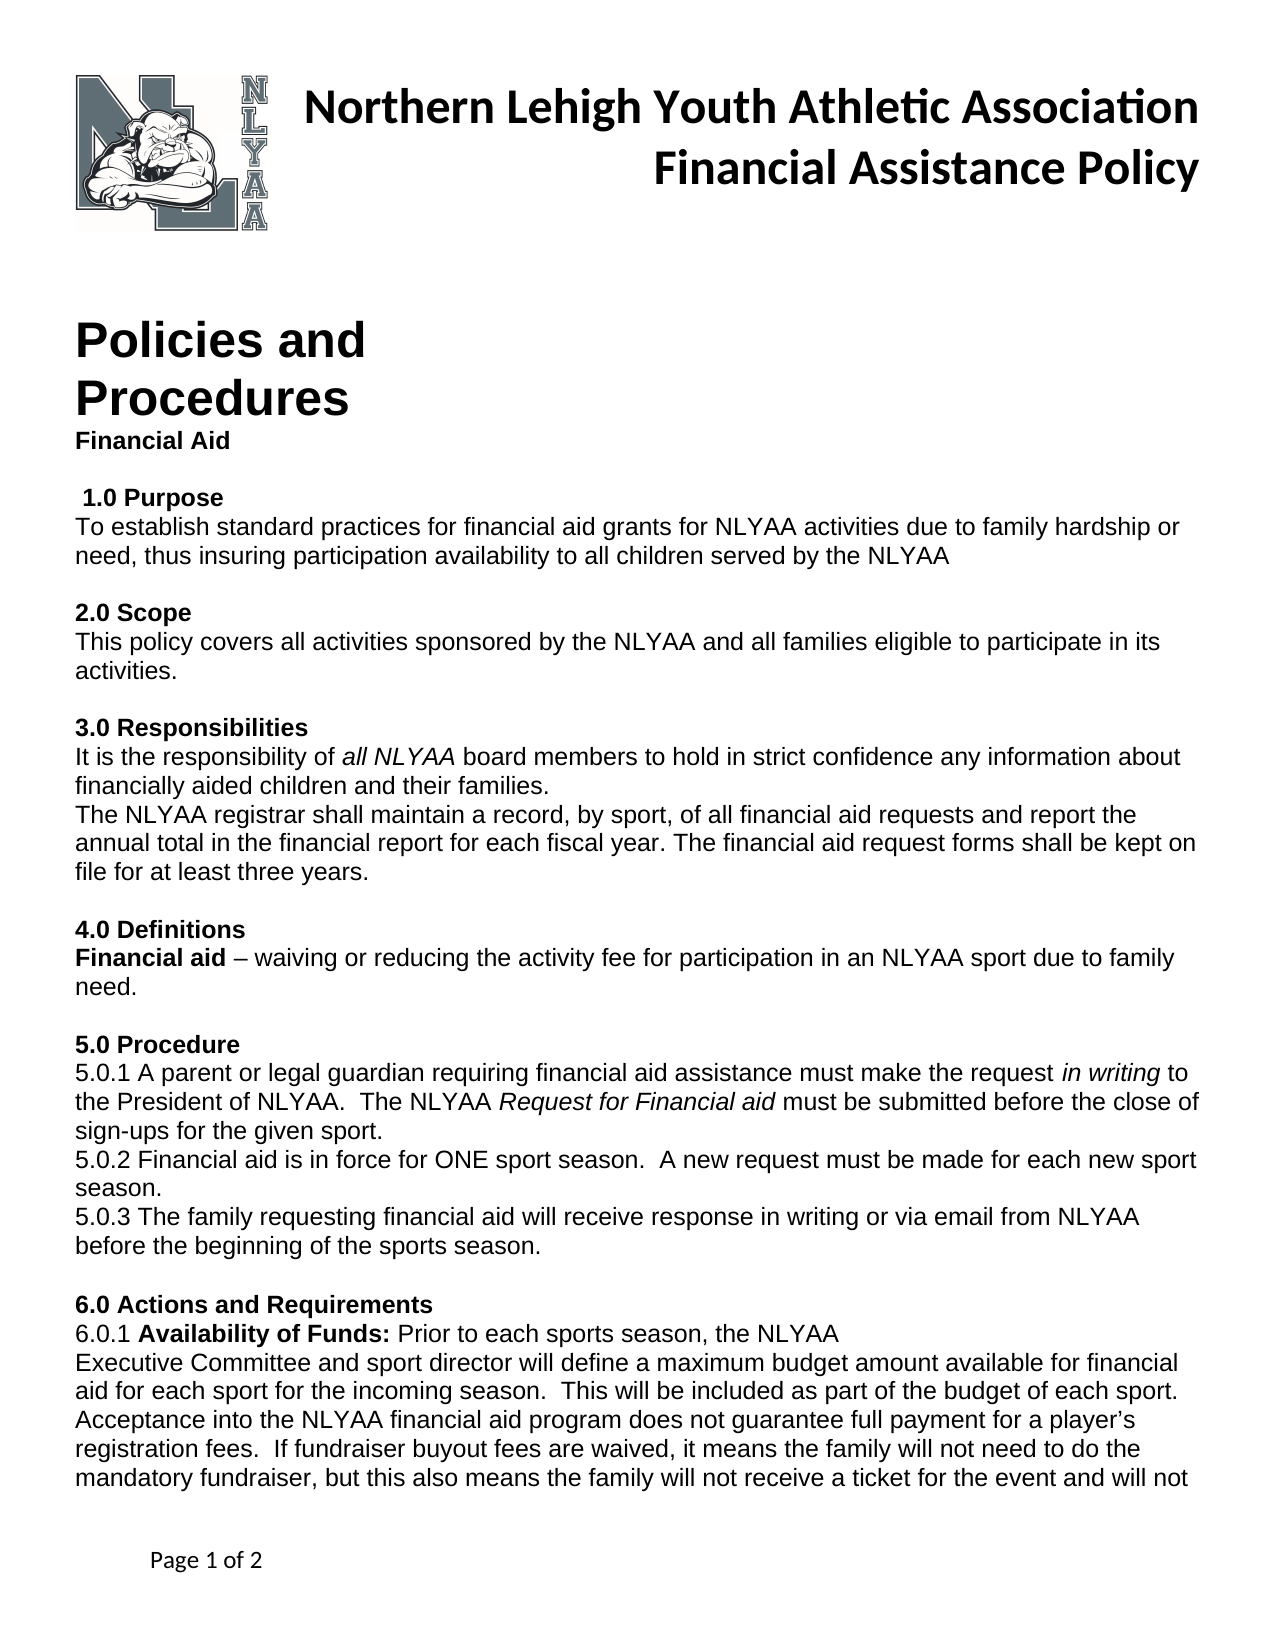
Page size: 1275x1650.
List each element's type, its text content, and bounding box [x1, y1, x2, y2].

text 2.0 Scope [75, 598, 1200, 627]
text 6.0 Actions and Requirements [75, 1290, 1200, 1319]
text Policies and [75, 311, 1200, 368]
text Financial Aid [75, 426, 1200, 454]
text 1.0 Purpose [75, 483, 1200, 512]
text 5.0 Procedure [75, 1029, 1200, 1058]
text 4.0 Definitions [75, 914, 1200, 943]
text 3.0 Responsibilities [75, 713, 1200, 742]
text Financial aid – waiving or reducing the activity fee for participation in an NLYAA sport due to family need. [75, 943, 1200, 1001]
text Procedures [75, 368, 1200, 426]
text The NLYAA registrar shall maintain a record, by sport, of all financial aid requests and report the annual total in the financial report for each fiscal year. The financial aid request forms shall be kept on file for at least three years. [75, 799, 1200, 886]
text 5.0.3 The family requesting financial aid will receive response in writing or via email from NLYAA before the beginning of the sports season. [75, 1202, 1200, 1259]
text 5.0.1 A parent or legal guardian requiring financial aid assistance must make the request in writing to the President of NLYAA. The NLYAA Request for Financial aid must be submitted before the close of sign-ups for the given sport. [75, 1058, 1200, 1144]
text This policy covers all activities sponsored by the NLYAA and all families eligible to participate in its activities. [75, 627, 1200, 684]
text It is the responsibility of all NLYAA board members to hold in strict confidence any information about financially aided children and their families. [75, 742, 1200, 799]
picture [75, 75, 269, 232]
text 6.0.1 Availability of Funds: Prior to each sports season, the NLYAA [75, 1319, 1200, 1348]
text 5.0.2 Financial aid is in force for ONE sport season. A new request must be made for each new sport season. [75, 1144, 1200, 1202]
text To establish standard practices for financial aid grants for NLYAA activities due to family hardship or need, thus insuring participation availability to all children served by the NLYAA [75, 512, 1200, 569]
